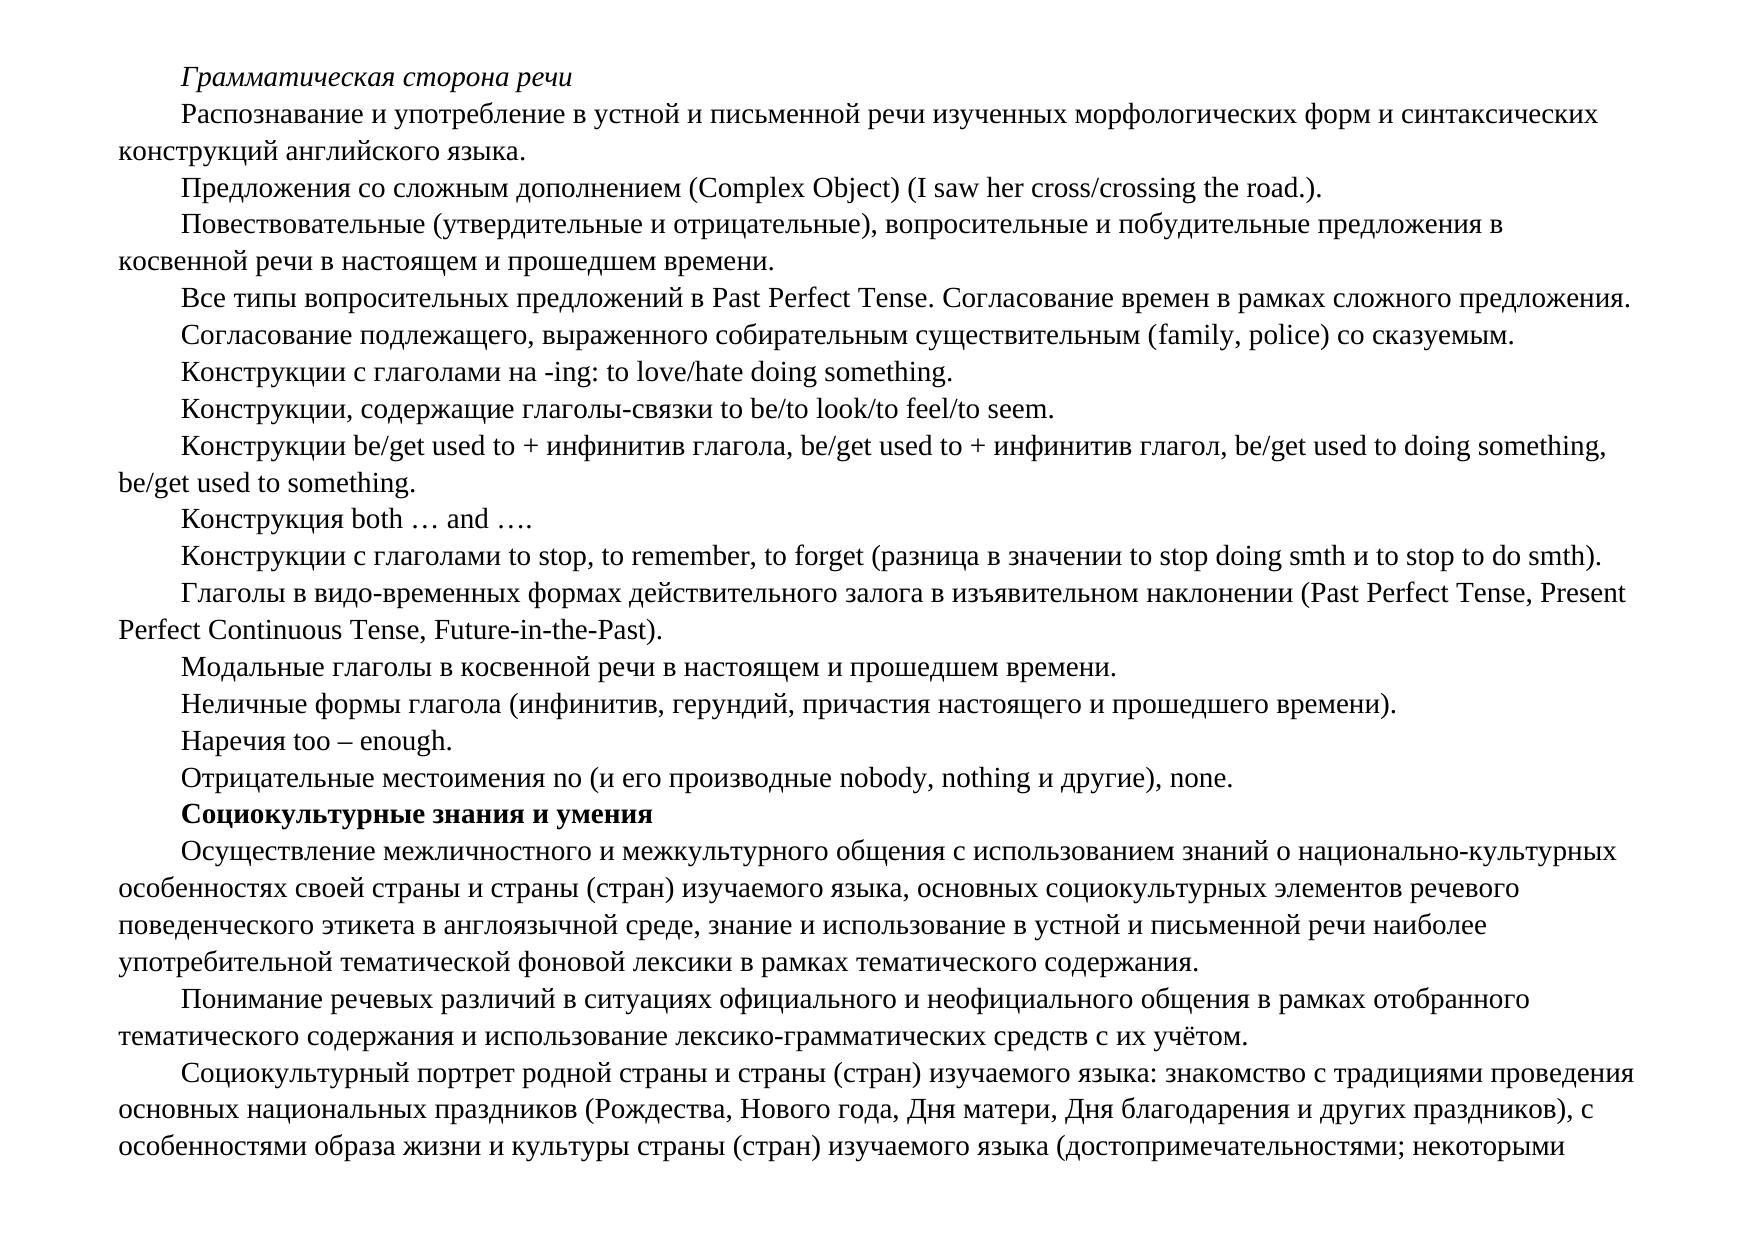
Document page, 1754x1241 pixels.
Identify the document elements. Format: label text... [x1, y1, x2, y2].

text Конструкции be/get used to + инфинитив глагола, be/get used to + инфинитив глагол, be/get used to doing something, be/get used to something. [118, 428, 1636, 498]
text Грамматическая сторона речи [118, 59, 1636, 93]
text Предложения со сложным дополнением (Complex Object) (I saw her cross/crossing the road.). [118, 170, 1636, 203]
text Неличные формы глагола (инфинитив, герундий, причастия настоящего и прошедшего времени). [118, 686, 1636, 719]
text Конструкции c глаголами to stop, to remember, to forget (разница в значении to stop doing smth и to stop to do smth). [118, 538, 1636, 572]
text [118, 1055, 1636, 1162]
text Модальные глаголы в косвенной речи в настоящем и прошедшем времени. [118, 649, 1636, 683]
text Социокультурные знания и умения [118, 797, 1636, 830]
text Конструкции с глаголами на -ing: to love/hate doing something. [118, 354, 1636, 388]
text Распознавание и употребление в устной и письменной речи изученных морфологических форм и синтаксических конструкций английского языка. [118, 96, 1636, 166]
text Конструкции, содержащие глаголы-связки to be/to look/to feel/to seem. [118, 391, 1636, 424]
text Все типы вопросительных предложений в Past Perfect Tense. Согласование времен в рамках сложного предложения. [118, 280, 1636, 314]
text Отрицательные местоимения no (и его производные nobody, nothing и другие), none. [118, 760, 1636, 793]
text Глаголы в видо-временных формах действительного залога в изъявительном наклонении (Past Perfect Tense, Present Perfect Continuous Tense, Future-in-the-Past). [118, 575, 1636, 646]
text Наречия too – enough. [118, 723, 1636, 756]
text Понимание речевых различий в ситуациях официального и неофициального общения в рамках отобранного тематического содержания и использование лексико-грамматических средств с их учётом. [118, 981, 1636, 1051]
text Осуществление межличностного и межкультурного общения с использованием знаний о национально-культурных особенностях своей страны и страны (стран) изучаемого языка, основных социокультурных элементов речевого поведенческого этикета в англоязычной среде, знание и использование в устной и письменной речи наиболее употребительной тематической фоновой лексики в рамках тематического содержания. [118, 833, 1636, 978]
text Конструкция both … and …. [118, 502, 1636, 535]
text Согласование подлежащего, выраженного собирательным существительным (family, police) со сказуемым. [118, 317, 1636, 351]
text Повествовательные (утвердительные и отрицательные), вопросительные и побудительные предложения в косвенной речи в настоящем и прошедшем времени. [118, 207, 1636, 277]
